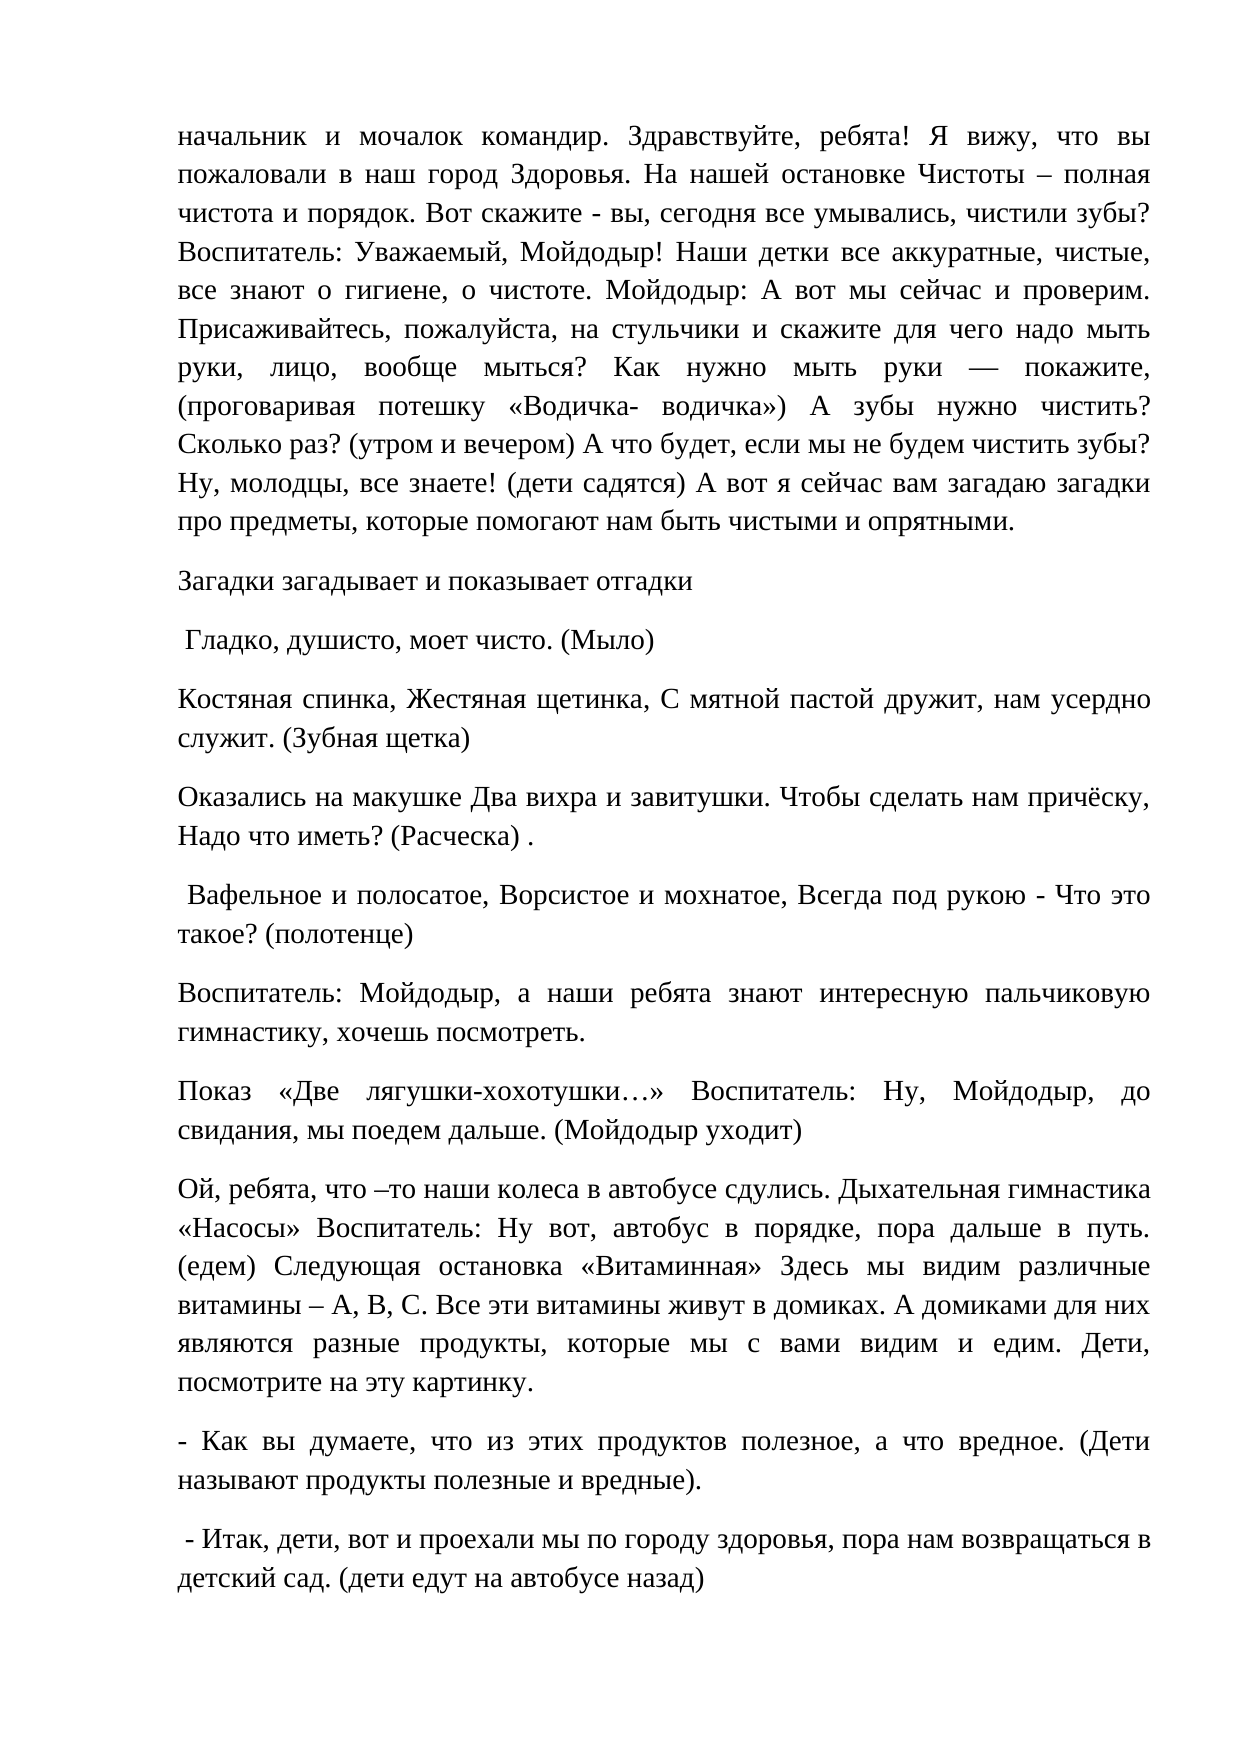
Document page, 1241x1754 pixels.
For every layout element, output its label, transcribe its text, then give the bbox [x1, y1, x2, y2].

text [177, 118, 1152, 537]
text Гладко, душисто, моет чисто. (Мыло) [177, 622, 1152, 656]
text Показ «Две лягушки-хохотушки…» Воспитатель: Ну, Мойдодыр, до свидания, мы поедем дальше. (Мойдодыр уходит) [177, 1073, 1152, 1145]
text - Итак, дети, вот и проехали мы по городу здоровья, пора нам возвращаться в детский сад. (дети едут на автобусе назад) [177, 1521, 1152, 1593]
text Воспитатель: Мойдодыр, а наши ребята знают интересную пальчиковую гимнастику, хочешь посмотреть. [177, 975, 1152, 1047]
text Вафельное и полосатое, Ворсистое и мохнатое, Всегда под рукою - Что это такое? (полотенце) [177, 877, 1152, 949]
text - Как вы думаете, что из этих продуктов полезное, а что вредное. (Дети называют продукты полезные и вредные). [177, 1423, 1152, 1495]
text Костяная спинка, Жестяная щетинка, С мятной пастой дружит, нам усердно служит. (Зубная щетка) [177, 682, 1152, 754]
text Загадки загадывает и показывает отгадки [177, 563, 1152, 596]
text Ой, ребята, что –то наши колеса в автобусе сдулись. Дыхательная гимнастика «Насосы» Воспитатель: Ну вот, автобус в порядке, пора дальше в путь. (едем) Следующая остановка «Витаминная» Здесь мы видим различные витамины – А, В, С. Все эти витамины живут в домиках. А домиками для них являются разные продукты, которые мы с вами видим и едим. Дети, посмотрите на эту картинку. [177, 1171, 1152, 1397]
text Оказались на макушке Два вихра и завитушки. Чтобы сделать нам причёску, Надо что иметь? (Расческа) . [177, 779, 1152, 852]
